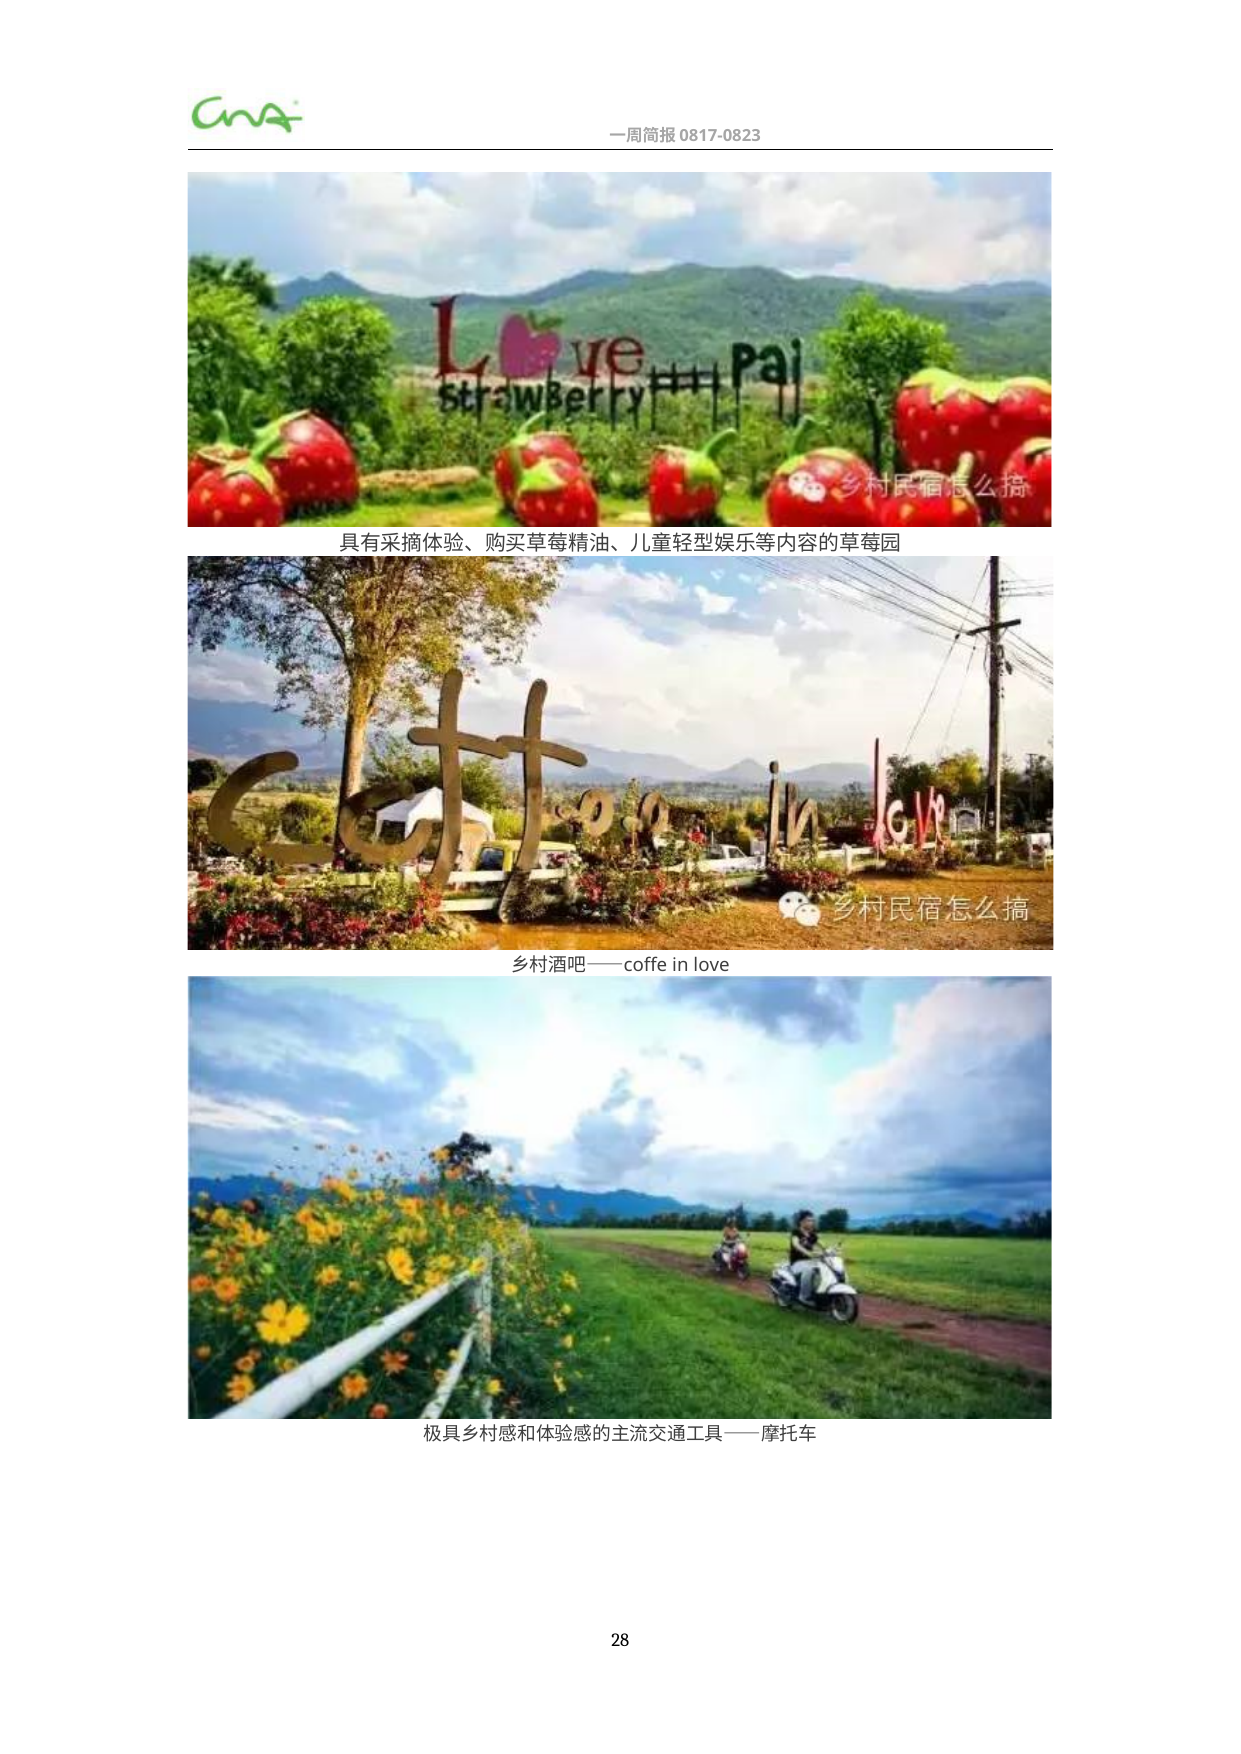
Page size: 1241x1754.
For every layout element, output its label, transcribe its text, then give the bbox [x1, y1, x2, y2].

subtitle 极具乡村感和体验感的主流交通工具——摩托车 [187, 1419, 1053, 1446]
picture [187, 556, 1054, 950]
picture [187, 976, 1053, 1419]
subtitle 具有采摘体验、购买草莓精油、儿童轻型娱乐等内容的草莓园 [187, 527, 1053, 556]
subtitle 乡村酒吧——coffe in love [187, 950, 1053, 976]
picture [187, 172, 1053, 527]
